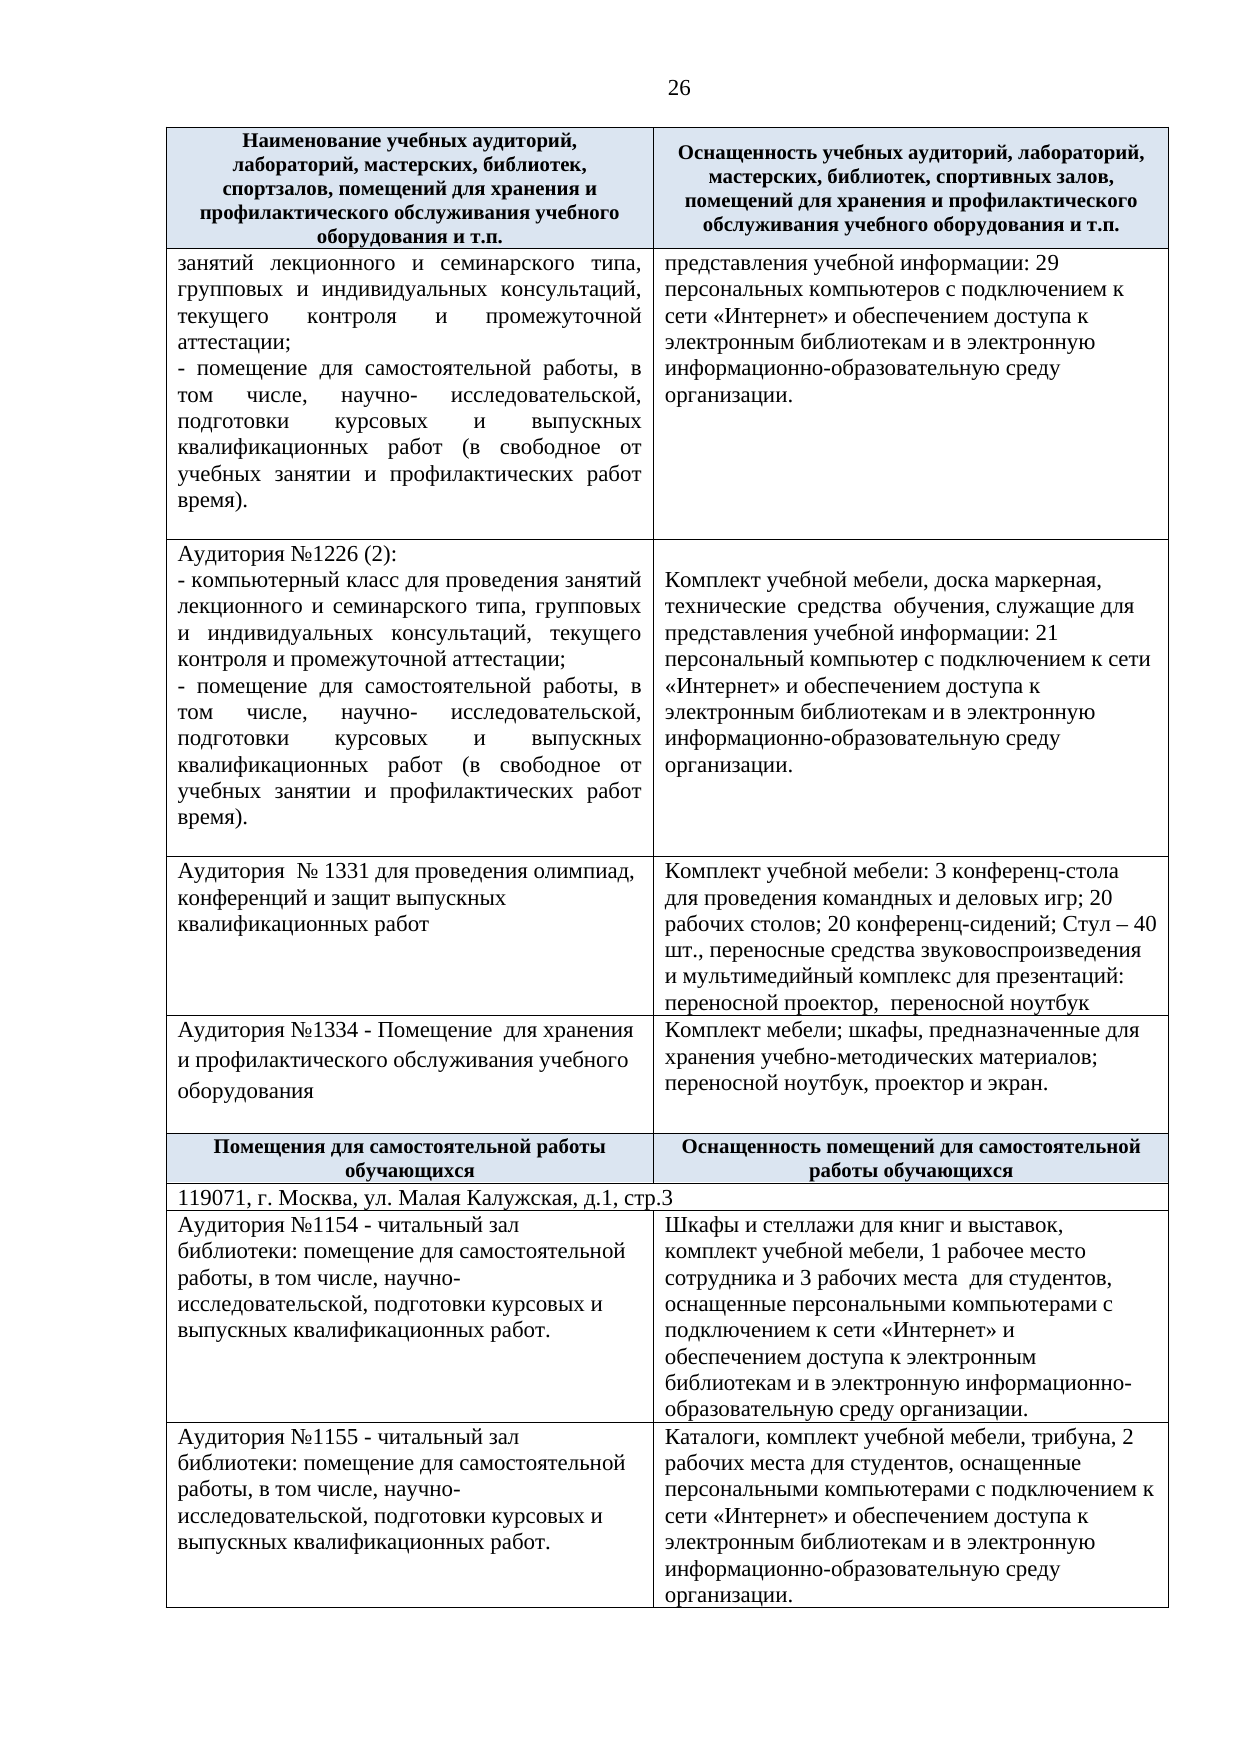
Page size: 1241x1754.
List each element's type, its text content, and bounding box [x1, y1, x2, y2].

table_cell Комплект мебели; шкафы, предназначенные для хранения учебно-методических материалов; переносной ноутбук, проектор и экран. [654, 1016, 1168, 1133]
table_cell Аудитория №1334 - Помещение для хранения и профилактического обслуживания учебного оборудования [167, 1016, 653, 1133]
table_cell 119071, г. Москва, ул. Малая Калужская, д.1, стр.3 [167, 1184, 1168, 1210]
table_cell Аудитория № 1331 для проведения олимпиад, конференций и защит выпускных квалификационных работ [167, 857, 653, 1015]
table_cell Аудитория №1226 (2): - компьютерный класс для проведения занятий лекционного и семинарского типа, групповых и индивидуальных консультаций, текущего контроля и промежуточной аттестации; - помещение для самостоятельной работы, в том числе, научно- исследовательской, подготовки курсовых и выпускных квалификационных работ (в свободное от учебных занятии и профилактических работ время). [167, 540, 653, 856]
table_cell Шкафы и стеллажи для книг и выставок, комплект учебной мебели, 1 рабочее место сотрудника и 3 рабочих места для студентов, оснащенные персональными компьютерами с подключением к сети «Интернет» и обеспечением доступа к электронным библиотекам и в электронную информационно-образовательную среду организации. [654, 1211, 1168, 1422]
table_cell Аудитория №1154 - читальный зал библиотеки: помещение для самостоятельной работы, в том числе, научно-исследовательской, подготовки курсовых и выпускных квалификационных работ. [167, 1211, 653, 1422]
table_header Наименование учебных аудиторий, лабораторий, мастерских, библиотек, спортзалов, помещений для хранения и профилактического обслуживания учебного оборудования и т.п. [167, 128, 653, 248]
table_header Оснащенность учебных аудиторий, лабораторий, мастерских, библиотек, спортивных залов, помещений для хранения и профилактического обслуживания учебного оборудования и т.п. [654, 128, 1168, 248]
table_cell Каталоги, комплект учебной мебели, трибуна, 2 рабочих места для студентов, оснащенные персональными компьютерами с подключением к сети «Интернет» и обеспечением доступа к электронным библиотекам и в электронную информационно-образовательную среду организации. [654, 1423, 1168, 1607]
table_cell Комплект учебной мебели: 3 конференц-стола для проведения командных и деловых игр; 20 рабочих столов; 20 конференц-сидений; Стул – 40 шт., переносные средства звуковоспроизведения и мультимедийный комплекс для презентаций: переносной проектор, переносной ноутбук [654, 857, 1168, 1015]
table_cell Оснащенность помещений для самостоятельной работы обучающихся [654, 1134, 1168, 1182]
table_cell Комплект учебной мебели, доска маркерная, технические средства обучения, служащие для представления учебной информации: 21 персональный компьютер с подключением к сети «Интернет» и обеспечением доступа к электронным библиотекам и в электронную информационно-образовательную среду организации. [654, 540, 1168, 856]
table_cell Аудитория №1155 - читальный зал библиотеки: помещение для самостоятельной работы, в том числе, научно- исследовательской, подготовки курсовых и выпускных квалификационных работ. [167, 1423, 653, 1607]
table_cell Помещения для самостоятельной работы обучающихся [167, 1134, 653, 1182]
